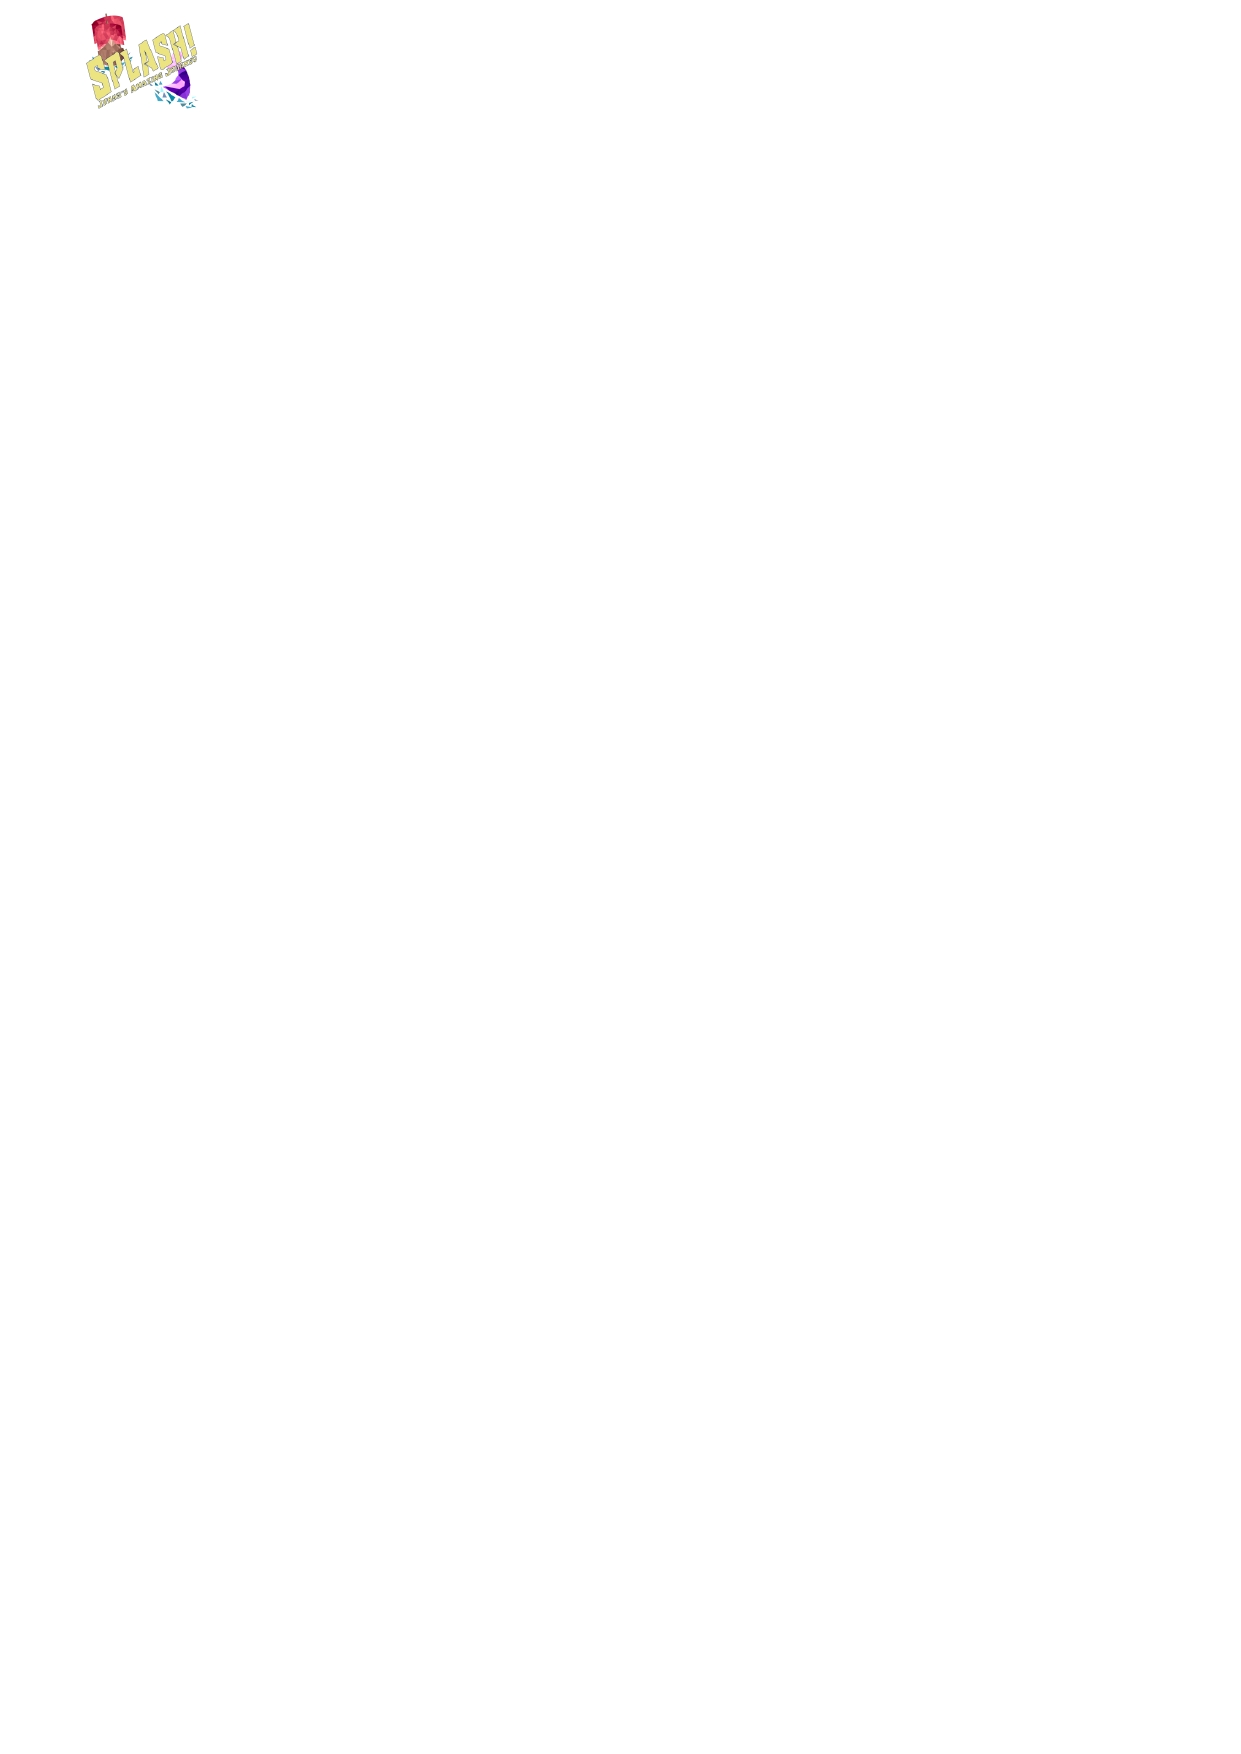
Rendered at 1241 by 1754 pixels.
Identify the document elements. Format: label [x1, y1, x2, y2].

picture [75, 12, 205, 110]
